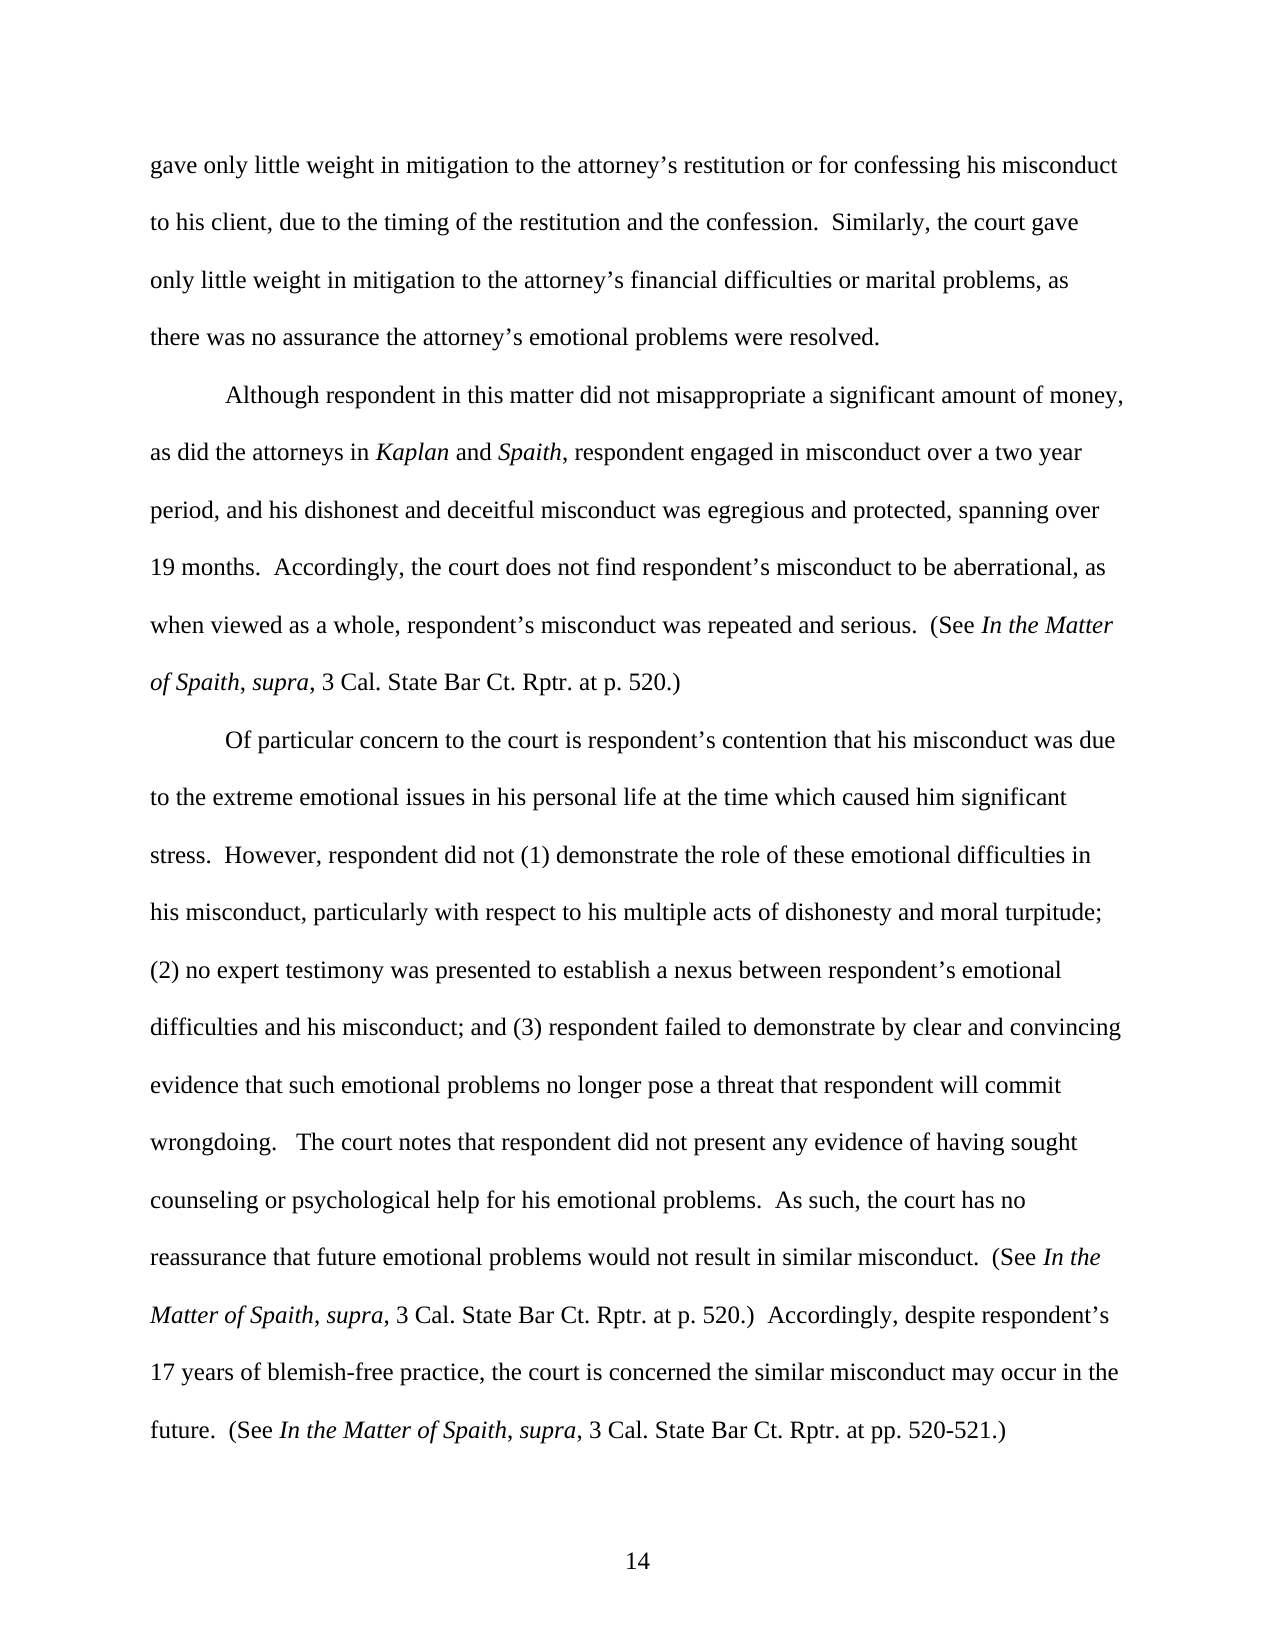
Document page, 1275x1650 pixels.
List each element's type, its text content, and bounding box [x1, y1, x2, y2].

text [150, 150, 1125, 351]
text Although respondent in this matter did not misappropriate a significant amount of money, as did the attorneys in Kaplan and Spaith, respondent engaged in misconduct over a two year period, and his dishonest and deceitful misconduct was egregious and protected, spanning over 19 months. Accordingly, the court does not find respondent’s misconduct to be aberrational, as when viewed as a whole, respondent’s misconduct was repeated and serious. (See In the Matter of Spaith, supra, 3 Cal. State Bar Ct. Rptr. at p. 520.) [150, 380, 1125, 696]
text Of particular concern to the court is respondent’s contention that his misconduct was due to the extreme emotional issues in his personal life at the time which caused him significant stress. However, respondent did not (1) demonstrate the role of these emotional difficulties in his misconduct, particularly with respect to his multiple acts of dishonesty and moral turpitude; (2) no expert testimony was presented to establish a nexus between respondent’s emotional difficulties and his misconduct; and (3) respondent failed to demonstrate by clear and convincing evidence that such emotional problems no longer pose a threat that respondent will commit wrongdoing. The court notes that respondent did not present any evidence of having sought counseling or psychological help for his emotional problems. As such, the court has no reassurance that future emotional problems would not result in similar misconduct. (See In the Matter of Spaith, supra, 3 Cal. State Bar Ct. Rptr. at p. 520.) Accordingly, despite respondent’s 17 years of blemish-free practice, the court is concerned the similar misconduct may occur in the future. (See In the Matter of Spaith, supra, 3 Cal. State Bar Ct. Rptr. at pp. 520-521.) [150, 725, 1125, 1444]
